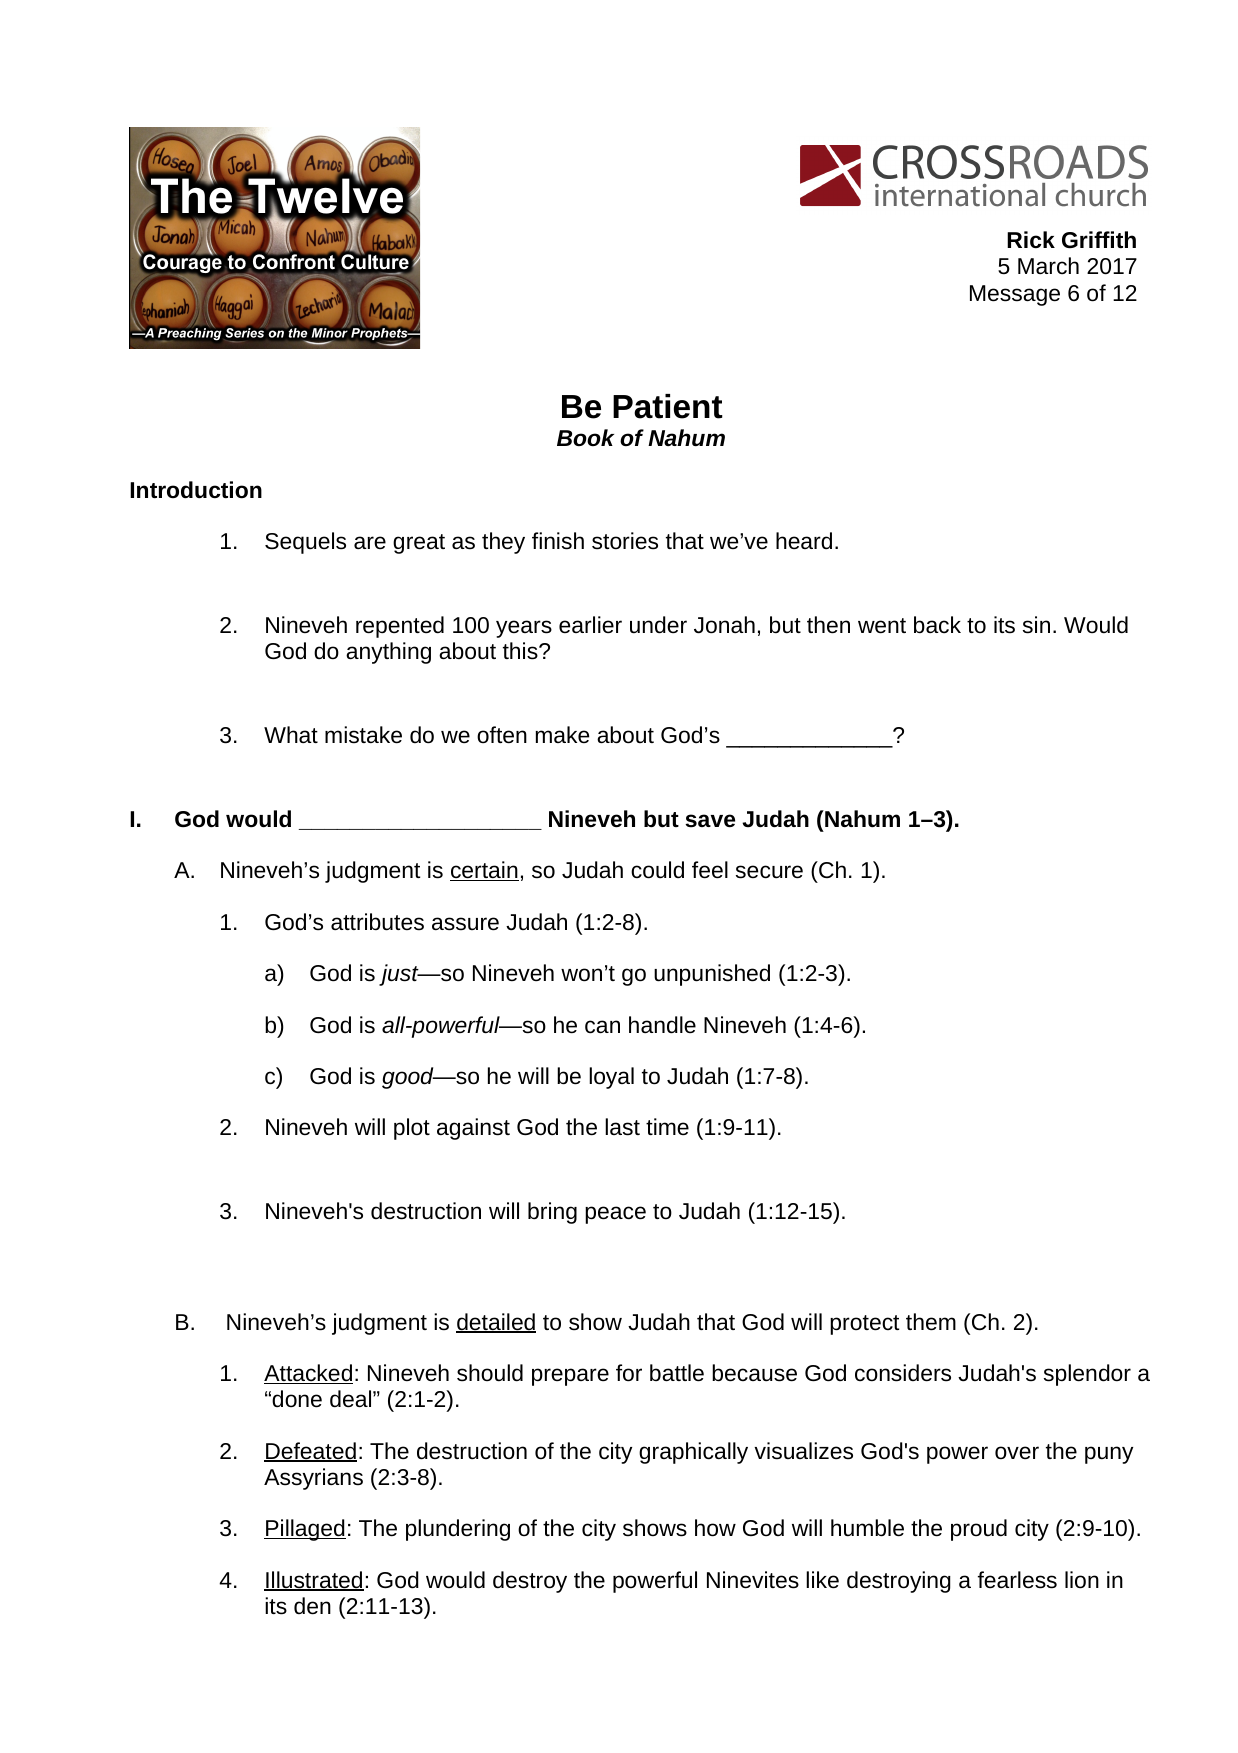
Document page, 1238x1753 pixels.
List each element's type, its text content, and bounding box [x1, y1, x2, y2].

subtitle God’s attributes assure Judah (1:2-8). [219, 909, 1152, 935]
picture [796, 136, 1153, 215]
subtitle I. God would ___________________ Nineveh but save Judah (Nahum 1–3). [129, 806, 1153, 832]
subtitle Sequels are great as they finish stories that we’ve heard. [219, 528, 1153, 554]
text Be Patient [129, 387, 1153, 425]
subtitle Nineveh's destruction will bring peace to Judah (1:12-15). [219, 1198, 1152, 1224]
subtitle God is just—so Nineveh won’t go unpunished (1:2-3). [264, 960, 1152, 987]
subtitle Nineveh will plot against God the last time (1:9-11). [219, 1114, 1152, 1141]
subtitle What mistake do we often make about God’s _____________? [219, 722, 1153, 748]
subtitle Defeated: The destruction of the city graphically visualizes God's power over the puny Assyrians (2:3-8). [219, 1438, 1152, 1490]
picture [129, 127, 421, 349]
text Book of Nahum [129, 425, 1153, 452]
subtitle God is all-powerful—so he can handle Nineveh (1:4-6). [264, 1012, 1152, 1038]
subtitle Nineveh’s judgment is certain, so Judah could feel secure (Ch. 1). [174, 857, 1152, 884]
subtitle Illustrated: God would destroy the powerful Ninevites like destroying a fearless lion in its den (2:11-13). [219, 1567, 1152, 1619]
subtitle Nineveh repented 100 years earlier under Jonah, but then went back to its sin. Would God do anything about this? [219, 612, 1153, 664]
subtitle God is good—so he will be loyal to Judah (1:7-8). [264, 1063, 1152, 1089]
subtitle Pillaged: The plundering of the city shows how God will humble the proud city (2:9-10). [219, 1515, 1152, 1542]
subtitle Nineveh’s judgment is detailed to show Judah that God will protect them (Ch. 2). [174, 1308, 1152, 1335]
subtitle Attacked: Nineveh should prepare for battle because God considers Judah's splendor a “done deal” (2:1-2). [219, 1360, 1152, 1413]
subtitle Introduction [129, 477, 1153, 503]
